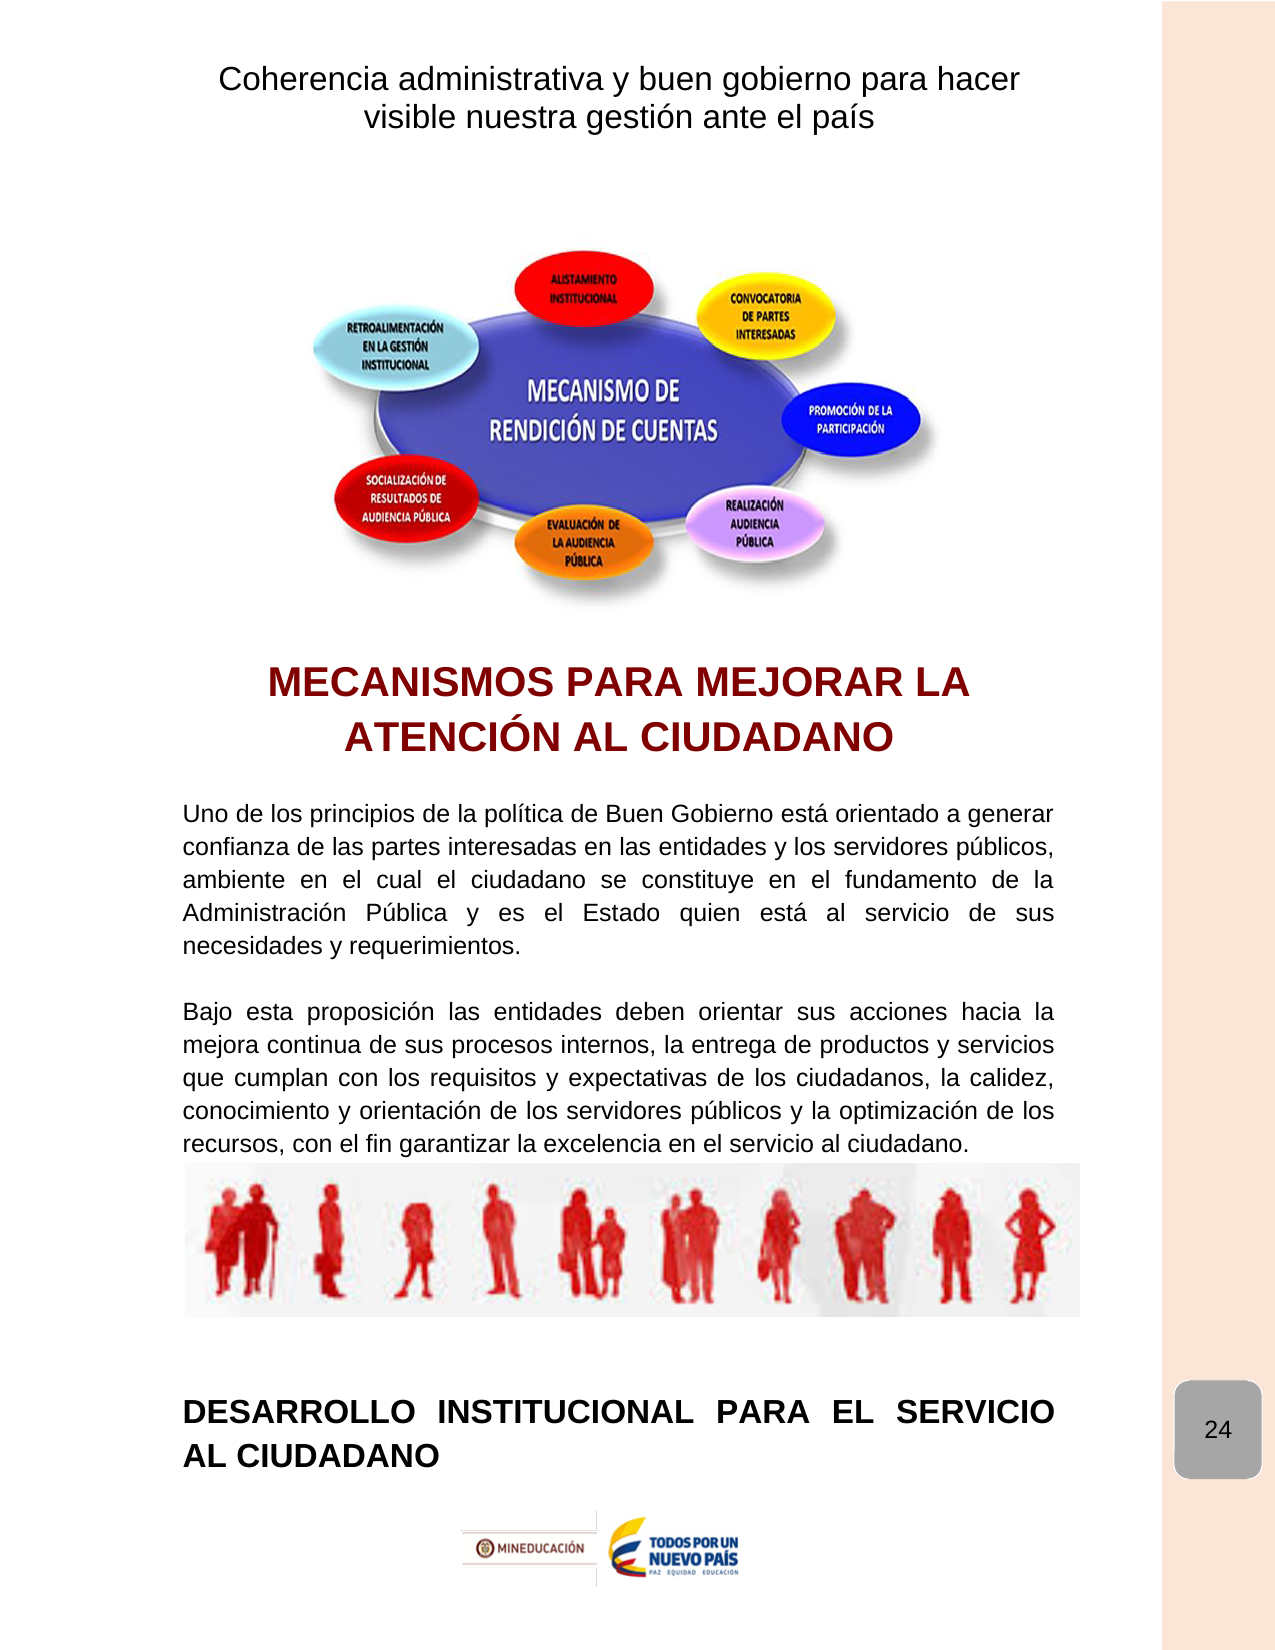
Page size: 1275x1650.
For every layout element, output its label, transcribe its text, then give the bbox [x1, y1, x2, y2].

text Uno de los principios de la política de Buen Gobierno está orientado a generar confianza de las partes interesadas en las entidades y los servidores públicos, ambiente en el cual el ciudadano se constituye en el fundamento de la Administración Pública y es el Estado quien está al servicio de sus necesidades y requerimientos. [182, 799, 1056, 960]
text Bajo esta proposición las entidades deben orientar sus acciones hacia la mejora continua de sus procesos internos, la entrega de productos y servicios que cumplan con los requisitos y expectativas de los ciudadanos, la calidez, conocimiento y orientación de los servidores públicos y la optimización de los recursos, con el fin garantizar la excelencia en el servicio al ciudadano. [182, 997, 1056, 1158]
text DESARROLLO INSTITUCIONAL PARA EL SERVICIO AL CIUDADANO [182, 1392, 1056, 1474]
picture [460, 1511, 744, 1587]
picture [184, 1163, 1080, 1317]
subtitle MECANISMOS PARA MEJORAR LA ATENCIÓN AL CIUDADANO [182, 657, 1056, 760]
